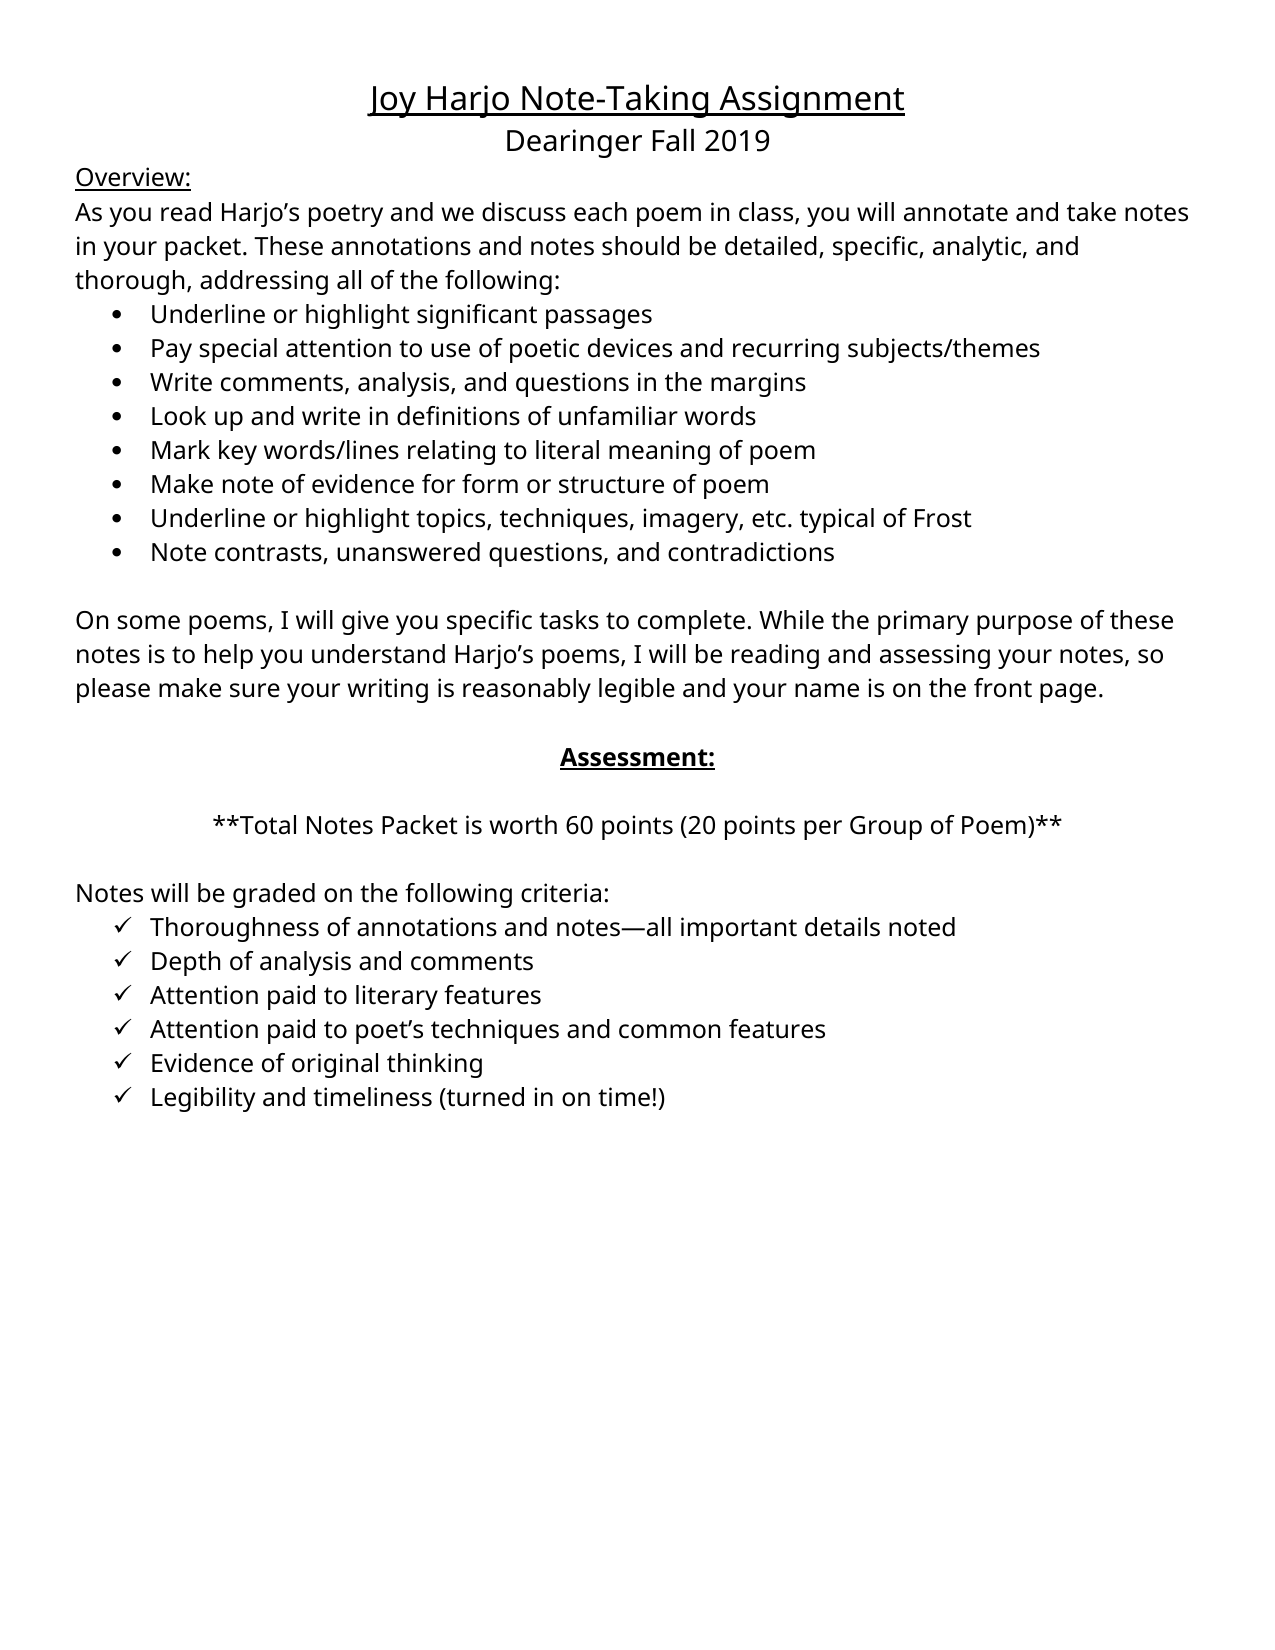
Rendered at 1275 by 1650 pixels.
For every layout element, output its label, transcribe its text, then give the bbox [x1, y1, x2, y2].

list Look up and write in definitions of unfamiliar words [112, 398, 1200, 433]
list Evidence of original thinking [112, 1046, 1200, 1080]
list Mark key words/lines relating to literal meaning of poem [112, 433, 1200, 467]
list Underline or highlight significant passages [112, 296, 1200, 330]
text As you read Harjo’s poetry and we discuss each poem in class, you will annotate and take notes in your packet. These annotations and notes should be detailed, specific, analytic, and thorough, addressing all of the following: [75, 194, 1200, 296]
text Dearinger Fall 2019 [75, 120, 1200, 160]
list Pay special attention to use of poetic devices and recurring subjects/themes [112, 330, 1200, 364]
text Notes will be graded on the following criteria: [75, 875, 1200, 909]
text Joy Harjo Note-Taking Assignment [75, 75, 1200, 120]
text Overview: [75, 160, 1200, 194]
text On some poems, I will give you specific tasks to complete. While the primary purpose of these notes is to help you understand Harjo’s poems, I will be reading and assessing your notes, so please make sure your writing is reasonably legible and your name is on the front page. [75, 603, 1200, 705]
text **Total Notes Packet is worth 60 points (20 points per Group of Poem)** [75, 807, 1200, 841]
list Thoroughness of annotations and notes—all important details noted [112, 909, 1200, 943]
list Make note of evidence for form or structure of poem [112, 467, 1200, 501]
list Attention paid to literary features [112, 978, 1200, 1012]
list Write comments, analysis, and questions in the margins [112, 364, 1200, 398]
text Assessment: [75, 739, 1200, 773]
list Underline or highlight topics, techniques, imagery, etc. typical of Frost [112, 501, 1200, 535]
list Legibility and timeliness (turned in on time!) [112, 1080, 1200, 1114]
list Attention paid to poet’s techniques and common features [112, 1012, 1200, 1046]
list Depth of analysis and comments [112, 943, 1200, 978]
list Note contrasts, unanswered questions, and contradictions [112, 535, 1200, 569]
